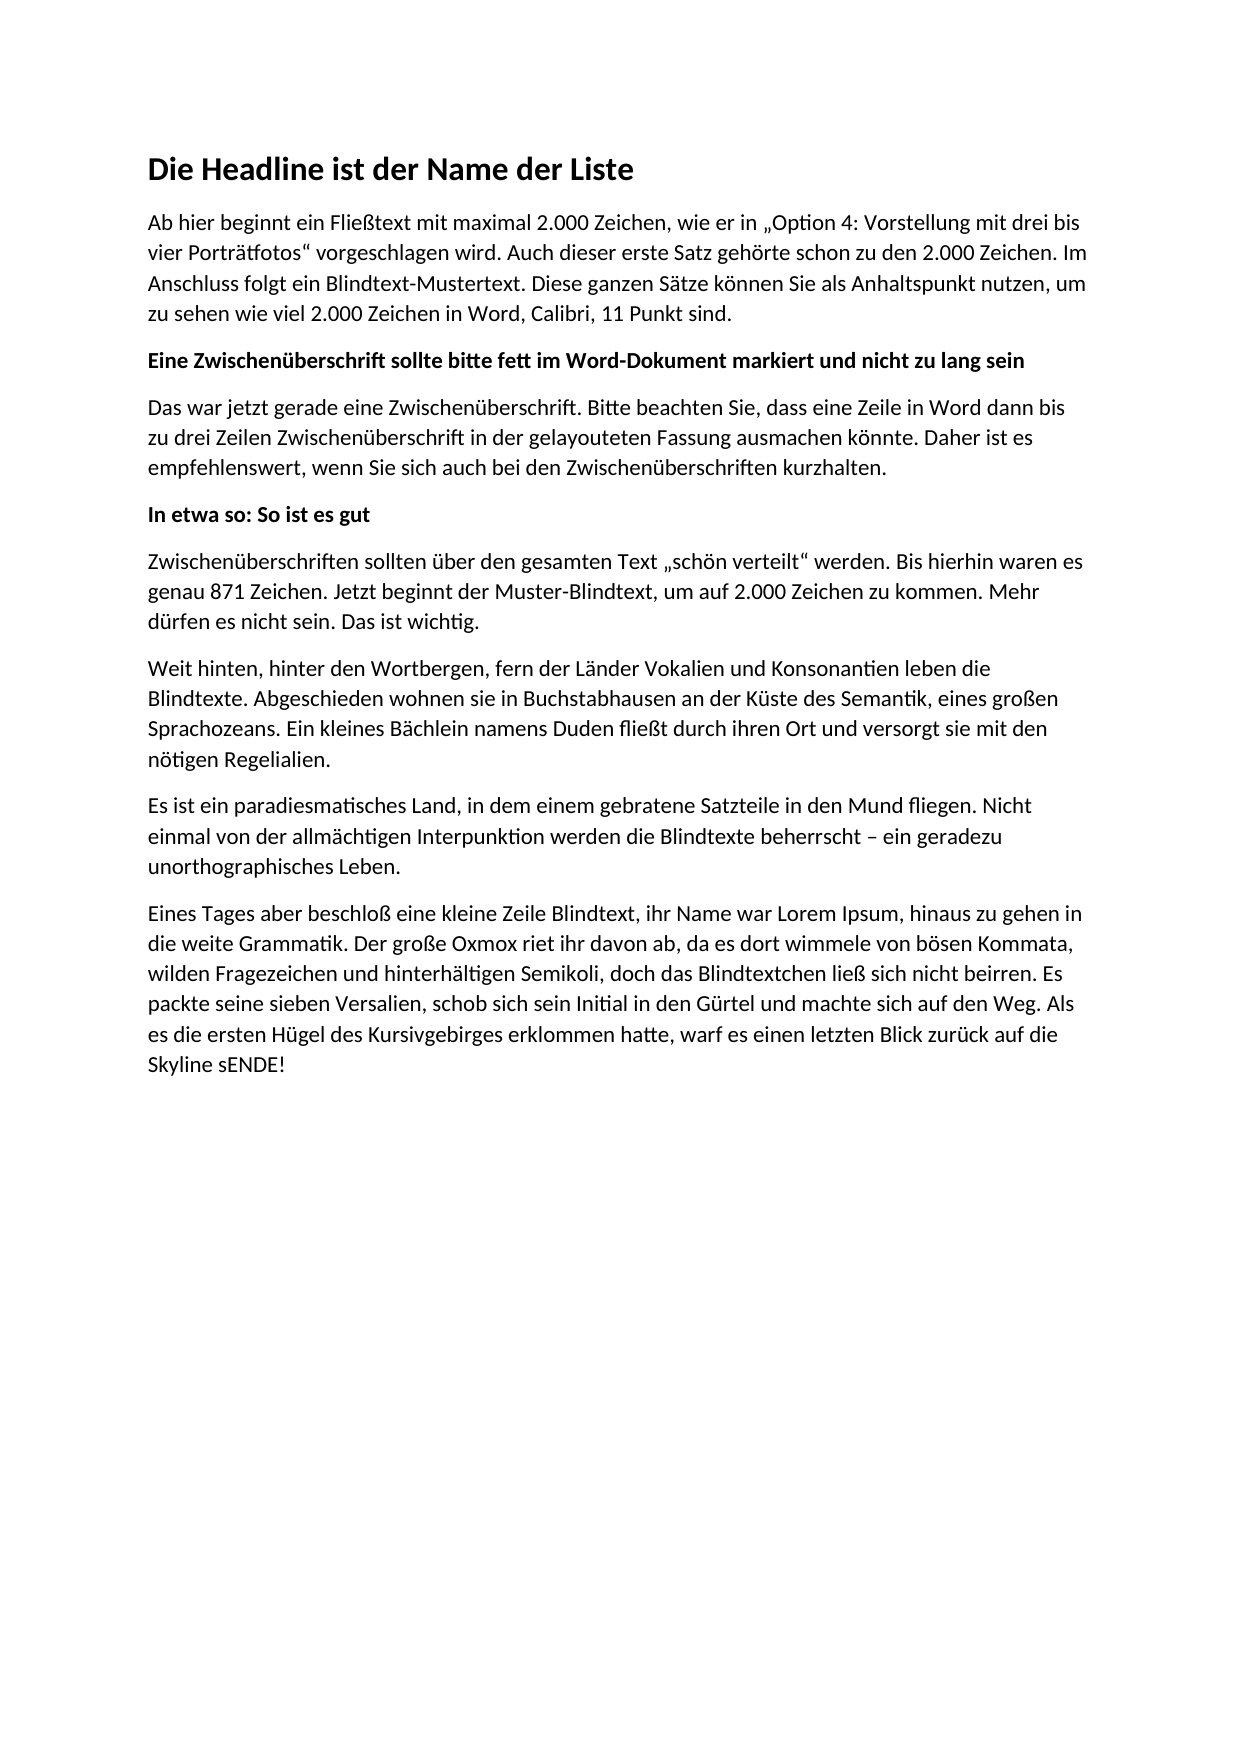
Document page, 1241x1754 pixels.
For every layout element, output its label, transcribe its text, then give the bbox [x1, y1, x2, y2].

text Ab hier beginnt ein Fließtext mit maximal 2.000 Zeichen, wie er in „Option 4: Vorstellung mit drei bis vier Porträtfotos“ vorgeschlagen wird. Auch dieser erste Satz gehörte schon zu den 2.000 Zeichen. Im Anschluss folgt ein Blindtext-Mustertext. Diese ganzen Sätze können Sie als Anhaltspunkt nutzen, um zu sehen wie viel 2.000 Zeichen in Word, Calibri, 11 Punkt sind. [148, 208, 1093, 327]
text Eines Tages aber beschloß eine kleine Zeile Blindtext, ihr Name war Lorem Ipsum, hinaus zu gehen in die weite Grammatik. Der große Oxmox riet ihr davon ab, da es dort wimmele von bösen Kommata, wilden Fragezeichen und hinterhältigen Semikoli, doch das Blindtextchen ließ sich nicht beirren. Es packte seine sieben Versalien, schob sich sein Initial in den Gürtel und machte sich auf den Weg. Als es die ersten Hügel des Kursivgebirges erklommen hatte, warf es einen letzten Blick zurück auf die Skyline sENDE! [148, 899, 1093, 1078]
text Weit hinten, hinter den Wortbergen, fern der Länder Vokalien und Konsonantien leben die Blindtexte. Abgeschieden wohnen sie in Buchstabhausen an der Küste des Semantik, eines großen Sprachozeans. Ein kleines Bächlein namens Duden fließt durch ihren Ort und versorgt sie mit den nötigen Regelialien. [148, 654, 1093, 773]
text Die Headline ist der Name der Liste [148, 148, 1093, 188]
text Zwischenüberschriften sollten über den gesamten Text „schön verteilt“ werden. Bis hierhin waren es genau 871 Zeichen. Jetzt beginnt der Muster-Blindtext, um auf 2.000 Zeichen zu kommen. Mehr dürfen es nicht sein. Das ist wichtig. [148, 547, 1093, 635]
text Das war jetzt gerade eine Zwischenüberschrift. Bitte beachten Sie, dass eine Zeile in Word dann bis zu drei Zeilen Zwischenüberschrift in der gelayouteten Fassung ausmachen könnte. Daher ist es empfehlenswert, wenn Sie sich auch bei den Zwischenüberschriften kurzhalten. [148, 393, 1093, 481]
text In etwa so: So ist es gut [148, 500, 1093, 528]
text Es ist ein paradiesmatisches Land, in dem einem gebratene Satzteile in den Mund fliegen. Nicht einmal von der allmächtigen Interpunktion werden die Blindtexte beherrscht – ein geradezu unorthographisches Leben. [148, 792, 1093, 880]
text Eine Zwischenüberschrift sollte bitte fett im Word-Dokument markiert und nicht zu lang sein [148, 346, 1093, 374]
